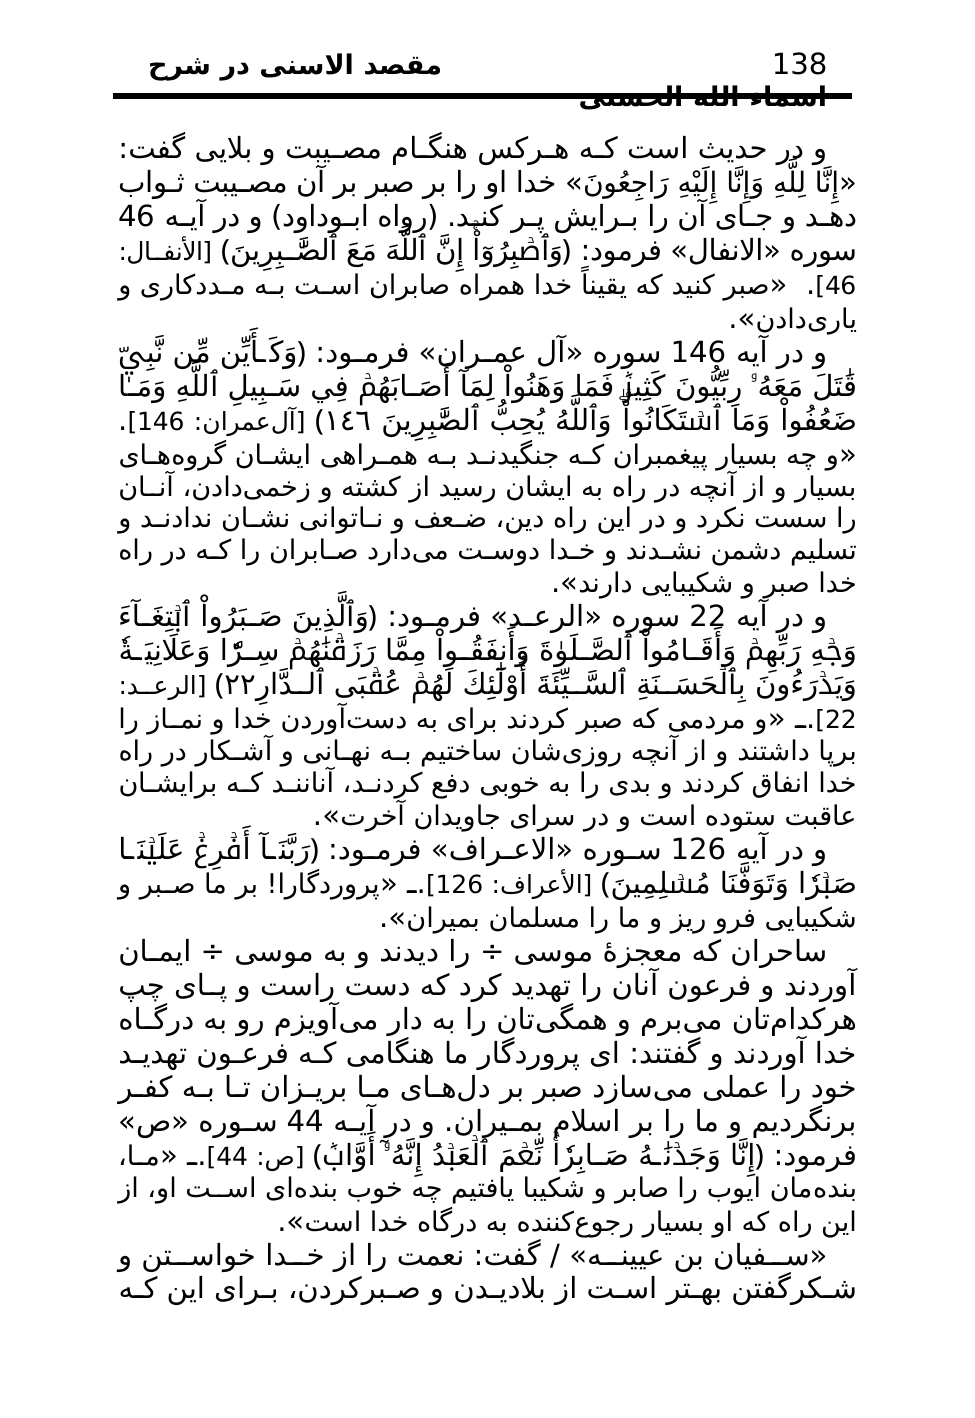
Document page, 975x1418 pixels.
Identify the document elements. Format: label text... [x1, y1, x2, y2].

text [118, 1238, 857, 1306]
text و در حدیث است که هرکس هنگام مصیبت و بلایی گفت: «إِنَّا لِلَّهِ وَإِنَّا إِلَيْهِ رَاجِعُونَ» خدا او را بر صبر بر آن مصیبت ثواب دهد و جای آن را برایش پر کند. (رواه ابوداود) و در آیه 46 سوره «الانفال» فرمود: ﴿وَٱصۡبِرُوٓاْۚ إِنَّ ٱللَّهَ مَعَ ٱلصَّٰبِرِينَ﴾ [الأنفال: 46]. «صبر کنید که یقیناً خدا همراه صابران است به مددکاری و یاری‌دادن». [118, 132, 857, 335]
text و در آیه 126 سوره «الاعراف» فرمود: ﴿رَبَّنَآ أَفۡرِغۡ عَلَيۡنَا صَبۡرٗا وَتَوَفَّنَا مُسۡلِمِينَ﴾ [الأعراف: 126]. «پروردگارا! بر ما صبر و شکیبایی فرو ریز و ما را مسلمان بمیران». [118, 833, 857, 934]
text و در آیه 146 سوره «آل عمران» فرمود: ﴿وَكَأَيِّن مِّن نَّبِيّٖ قَٰتَلَ مَعَهُۥ رِبِّيُّونَ كَثِيرٞ فَمَا وَهَنُواْ لِمَآ أَصَابَهُمۡ فِي سَبِيلِ ٱللَّهِ وَمَا ضَعُفُواْ وَمَا ٱسۡتَكَانُواْۗ وَٱللَّهُ يُحِبُّ ٱلصَّٰبِرِينَ ١٤٦﴾ [آل‌عمران: 146]. «و چه بسیار پیغمبران که جنگیدند به همراهی ایشان گروه‌های بسیار و از آنچه در راه به ایشان رسید از کشته و زخمی‌دادن، آنان را سست نکرد و در این راه دین، ضعف و ناتوانی نشان ندادند و تسلیم دشمن نشدند و خدا دوست می‌دارد صابران را که در راه خدا صبر و شکیبایی دارند». [118, 335, 857, 600]
text و در آیه 22 سوره «الرعد» فرمود: ﴿وَٱلَّذِينَ صَبَرُواْ ٱبۡتِغَآءَ وَجۡهِ رَبِّهِمۡ وَأَقَامُواْ ٱلصَّلَوٰةَ وَأَنفَقُواْ مِمَّا رَزَقۡنَٰهُمۡ سِرّٗا وَعَلَانِيَةٗ وَيَدۡرَءُونَ بِٱلۡحَسَنَةِ ٱلسَّيِّئَةَ أُوْلَٰٓئِكَ لَهُمۡ عُقۡبَى ٱلدَّارِ٢٢﴾ [الرعد: 22]. «و مردمی که صبر کردند برای به دست‌آوردن خدا و نماز را برپا داشتند و از آنچه روزی‌شان ساختیم به نهانی و آشکار در راه خدا انفاق کردند و بدی را به خوبی دفع کردند، آنانند که برایشان عاقبت ستوده است و در سرای جاویدان آخرت». [118, 600, 857, 833]
text ساحران که معجزۀ موسی ÷ را دیدند و به موسی ÷ ایمان آوردند و فرعون آنان را تهدید کرد که دست راست و پای چپ هرکدام‌تان می‌برم و همگی‌تان را به دار می‌آویزم رو به درگاه خدا آوردند و گفتند: ای پروردگار ما هنگامی که فرعون تهدید خود را عملی می‌سازد صبر بر دل‌های ما بریزان تا به کفر برنگردیم و ما را بر اسلام بمیران. و در آیه 44 سوره «ص» فرمود: ﴿إِنَّا وَجَدۡنَٰهُ صَابِرٗاۚ نِّعۡمَ ٱلۡعَبۡدُ إِنَّهُۥٓ أَوَّابٞ﴾ [ص: 44]. «ما، بنده‌مان ایوب را صابر و شکیبا یافتیم چه خوب بنده‌ای است او، از این راه که او بسیار رجوع‌کننده به درگاه خدا است». [118, 934, 857, 1238]
